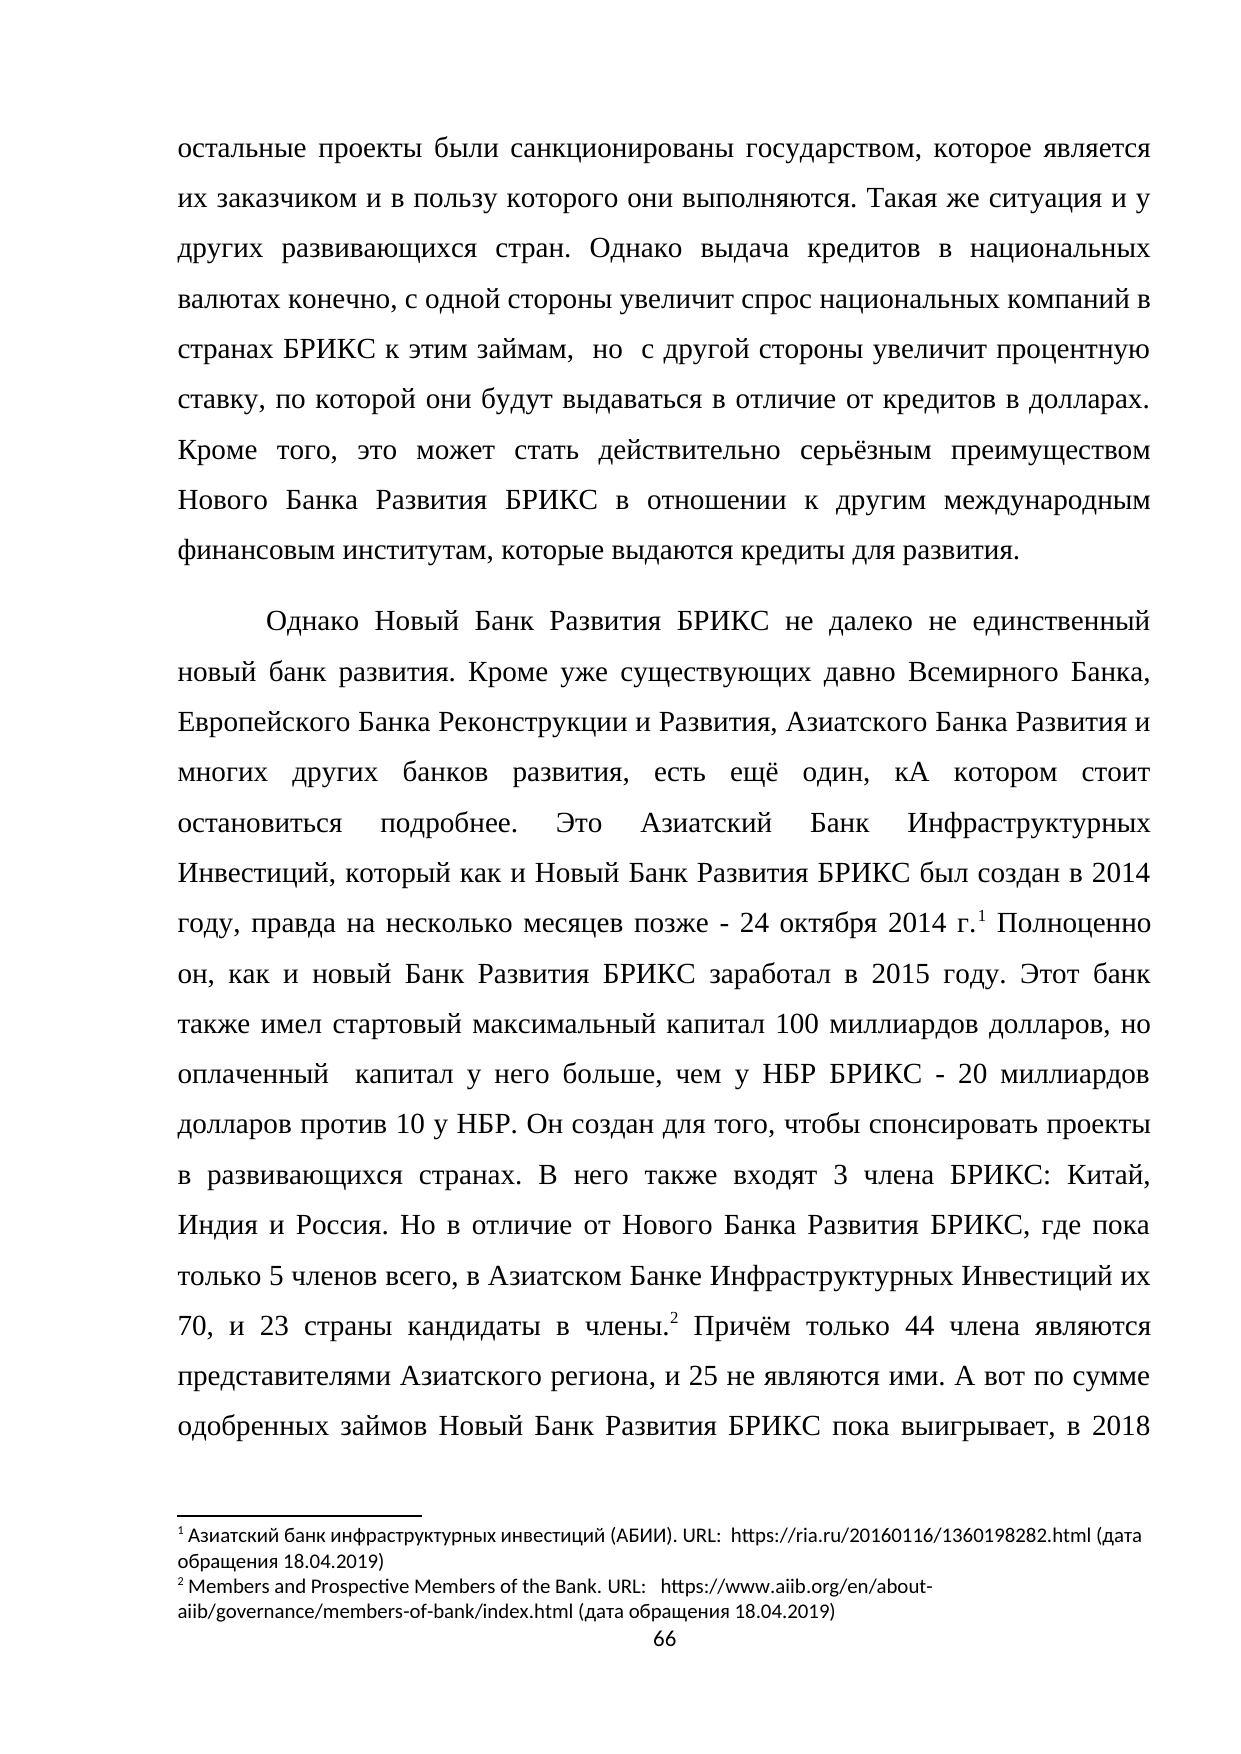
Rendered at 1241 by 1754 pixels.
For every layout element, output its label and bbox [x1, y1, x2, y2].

text [177, 130, 1152, 566]
text [177, 603, 1152, 1442]
